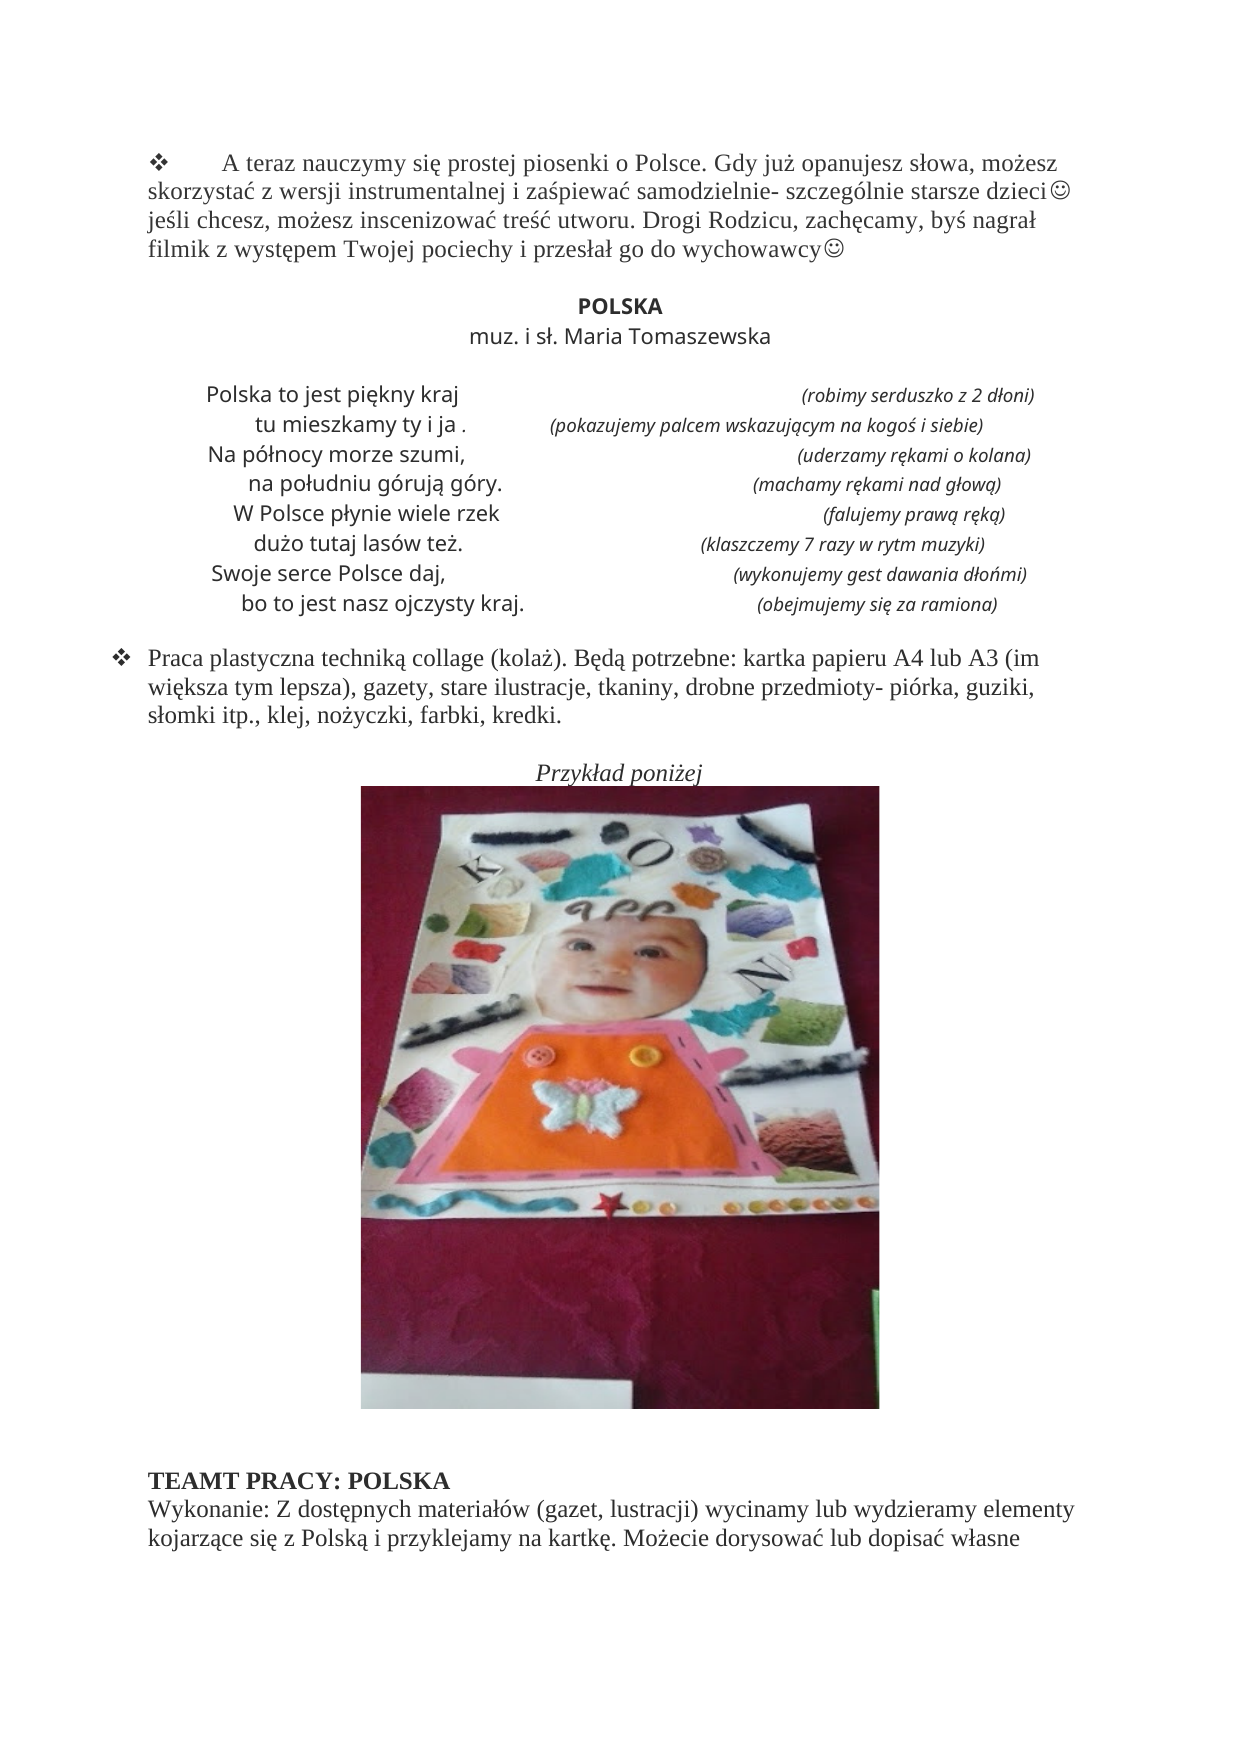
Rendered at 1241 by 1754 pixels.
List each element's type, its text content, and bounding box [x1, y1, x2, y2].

text W Polsce płynie wiele rzek (falujemy prawą ręką) dużo tutaj lasów też. (klaszczemy 7 razy w rytm muzyki) Swoje serce Polsce daj, (wykonujemy gest dawania dłońmi) bo to jest nasz ojczysty kraj. (obejmujemy się za ramiona) [148, 498, 1093, 617]
list TEAMT PRACY: POLSKA [148, 1466, 1093, 1494]
picture [360, 786, 880, 1409]
text muz. i sł. Maria Tomaszewska [148, 321, 1093, 379]
list Praca plastyczna techniką collage (kolaż). Będą potrzebne: kartka papieru A4 lub A3 (im większa tym lepsza), gazety, stare ilustracje, tkaniny, drobne przedmioty- piórka, guziki, słomki itp., klej, nożyczki, farbki, kredki. [110, 643, 1093, 729]
list A teraz nauczymy się prostej piosenki o Polsce. Gdy już opanujesz słowa, możesz skorzystać z wersji instrumentalnej i zaśpiewać samodzielnie- szczególnie starsze dzieci jeśli chcesz, możesz inscenizować treść utworu. Drogi Rodzicu, zachęcamy, byś nagrał filmik z występem Twojej pociechy i przesłał go do wychowawcy [148, 148, 1093, 263]
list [148, 1494, 1093, 1552]
list Przykład poniżej [148, 758, 1093, 787]
text Polska to jest piękny kraj (robimy serduszko z 2 dłoni) tu mieszkamy ty i ja . (pokazujemy palcem wskazującym na kogoś i siebie) Na północy morze szumi, (uderzamy rękami o kolana) na południu górują góry. (machamy rękami nad głową) [148, 379, 1093, 498]
text POLSKA [148, 291, 1093, 321]
